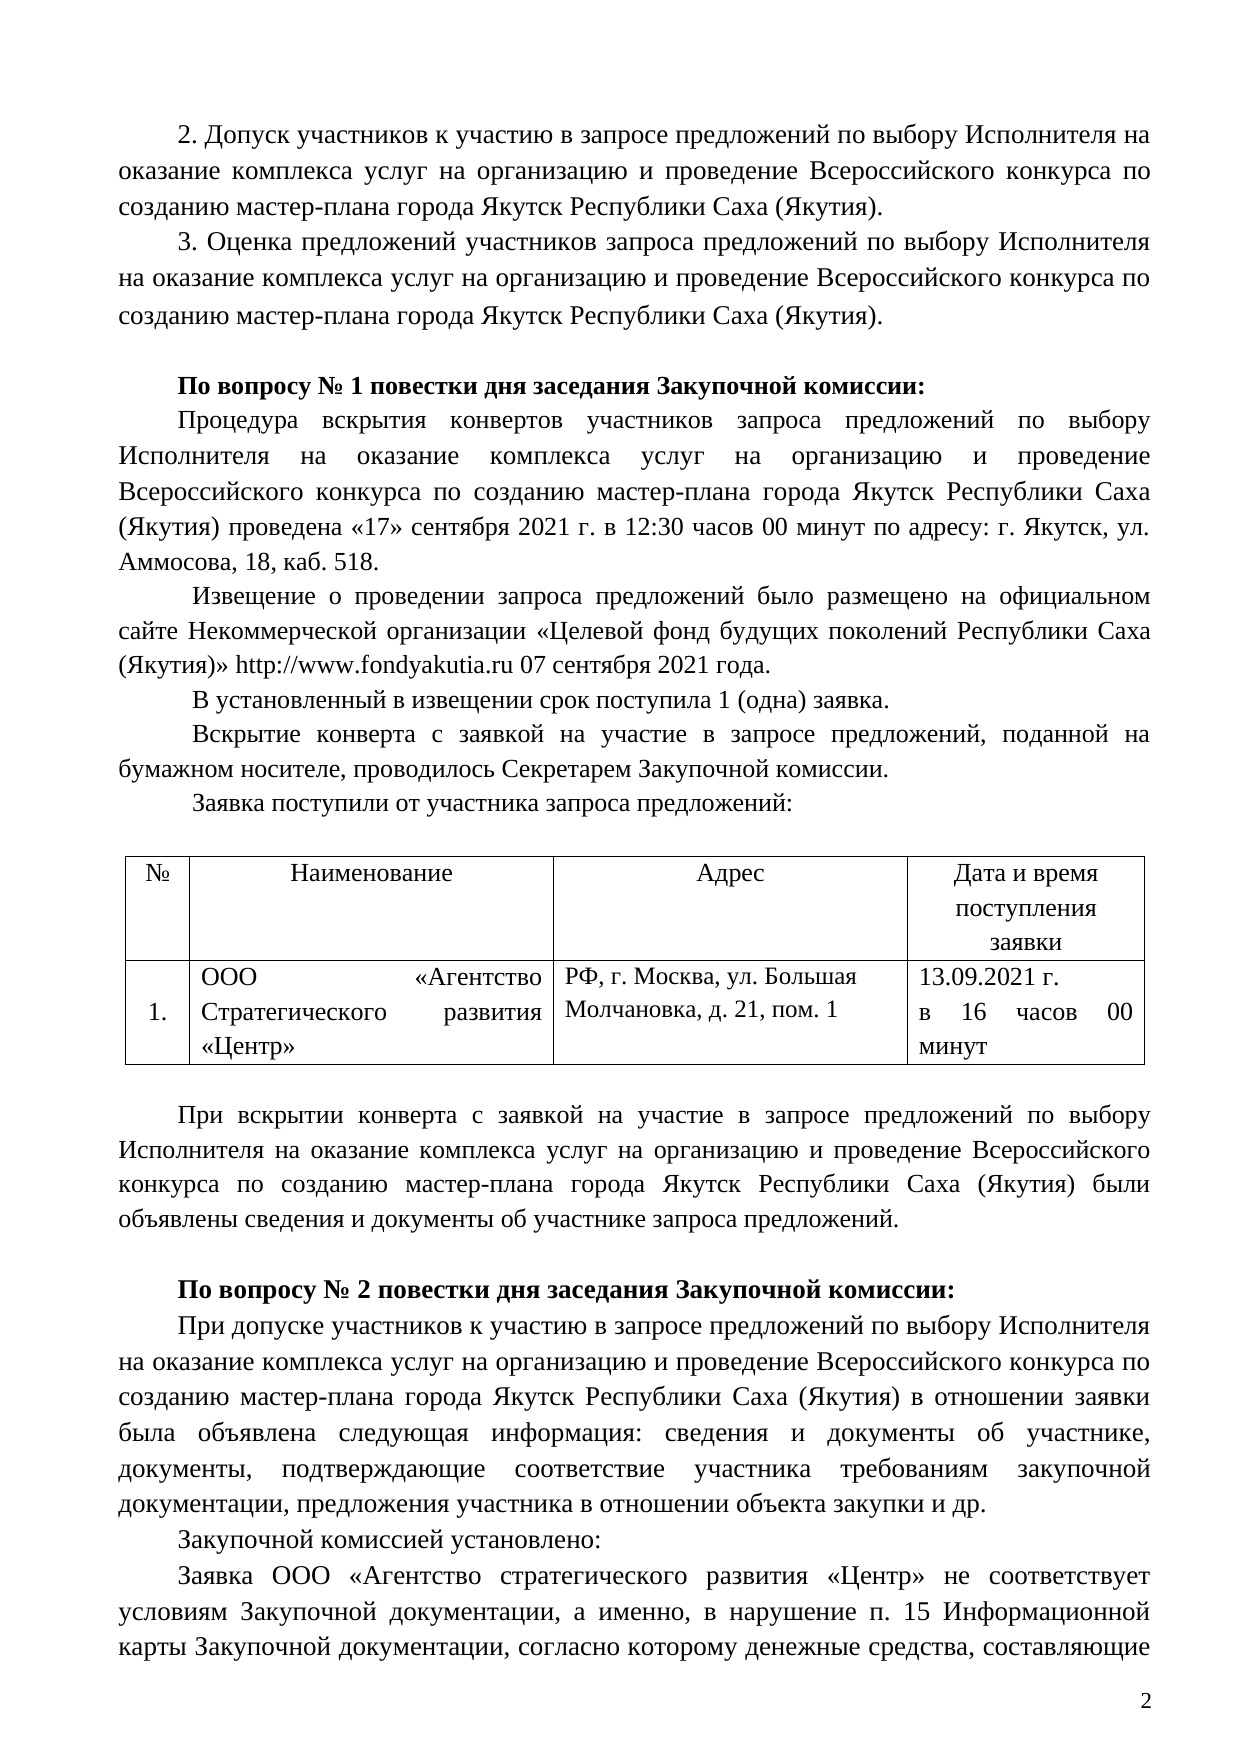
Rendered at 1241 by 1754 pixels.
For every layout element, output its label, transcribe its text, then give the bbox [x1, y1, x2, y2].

table_cell РФ, г. Москва, ул. Большая Молчановка, д. 21, пом. 1 [554, 961, 907, 1064]
table_cell ООО «Агентство Стратегического развития «Центр» [190, 961, 553, 1064]
table_header № [126, 857, 189, 960]
text Закупочной комиссией установлено: [118, 1523, 1152, 1554]
text 2. Допуск участников к участию в запросе предложений по выбору Исполнителя на оказание комплекса услуг на организацию и проведение Всероссийского конкурса по созданию мастер-плана города Якутск Республики Саха (Якутия). [118, 118, 1152, 221]
text По вопросу № 2 повестки дня заседания Закупочной комиссии: [118, 1273, 1152, 1304]
text Вскрытие конверта с заявкой на участие в запросе предложений, поданной на бумажном носителе, проводилось Секретарем Закупочной комиссии. [118, 718, 1152, 783]
table_cell 1. [126, 961, 189, 1064]
table_header Адрес [554, 857, 907, 960]
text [118, 1559, 1152, 1662]
text По вопросу № 1 повестки дня заседания Закупочной комиссии: [118, 370, 1152, 400]
table_header Наименование [190, 857, 553, 960]
text 3. Оценка предложений участников запроса предложений по выбору Исполнителя на оказание комплекса услуг на организацию и проведение Всероссийского конкурса по созданию мастер-плана города Якутск Республики Саха (Якутия). [118, 225, 1152, 330]
text При вскрытии конверта с заявкой на участие в запросе предложений по выбору Исполнителя на оказание комплекса услуг на организацию и проведение Всероссийского конкурса по созданию мастер-плана города Якутск Республики Саха (Якутия) были объявлены сведения и документы об участнике запроса предложений. [118, 1099, 1152, 1233]
text Процедура вскрытия конвертов участников запроса предложений по выбору Исполнителя на оказание комплекса услуг на организацию и проведение Всероссийского конкурса по созданию мастер-плана города Якутск Республики Саха (Якутия) проведена «17» сентября 2021 г. в 12:30 часов 00 минут по адресу: г. Якутск, ул. Аммосова, 18, каб. 518. [118, 404, 1152, 576]
table_header Дата и время поступления заявки [908, 857, 1144, 960]
text Извещение о проведении запроса предложений было размещено на официальном сайте Некоммерческой организации «Целевой фонд будущих поколений Республики Саха (Якутия)» http://www.fondyakutia.ru 07 сентября 2021 года. [118, 580, 1152, 679]
text Заявка поступили от участника запроса предложений: [118, 787, 1152, 817]
table_cell 13.09.2021 г. в 16 часов 00 минут [908, 961, 1144, 1064]
text В установленный в извещении срок поступила 1 (одна) заявка. [118, 684, 1152, 714]
text При допуске участников к участию в запросе предложений по выбору Исполнителя на оказание комплекса услуг на организацию и проведение Всероссийского конкурса по созданию мастер-плана города Якутск Республики Саха (Якутия) в отношении заявки была объявлена следующая информация: сведения и документы об участнике, документы, подтверждающие соответствие участника требованиям закупочной документации, предложения участника в отношении объекта закупки и др. [118, 1309, 1152, 1519]
